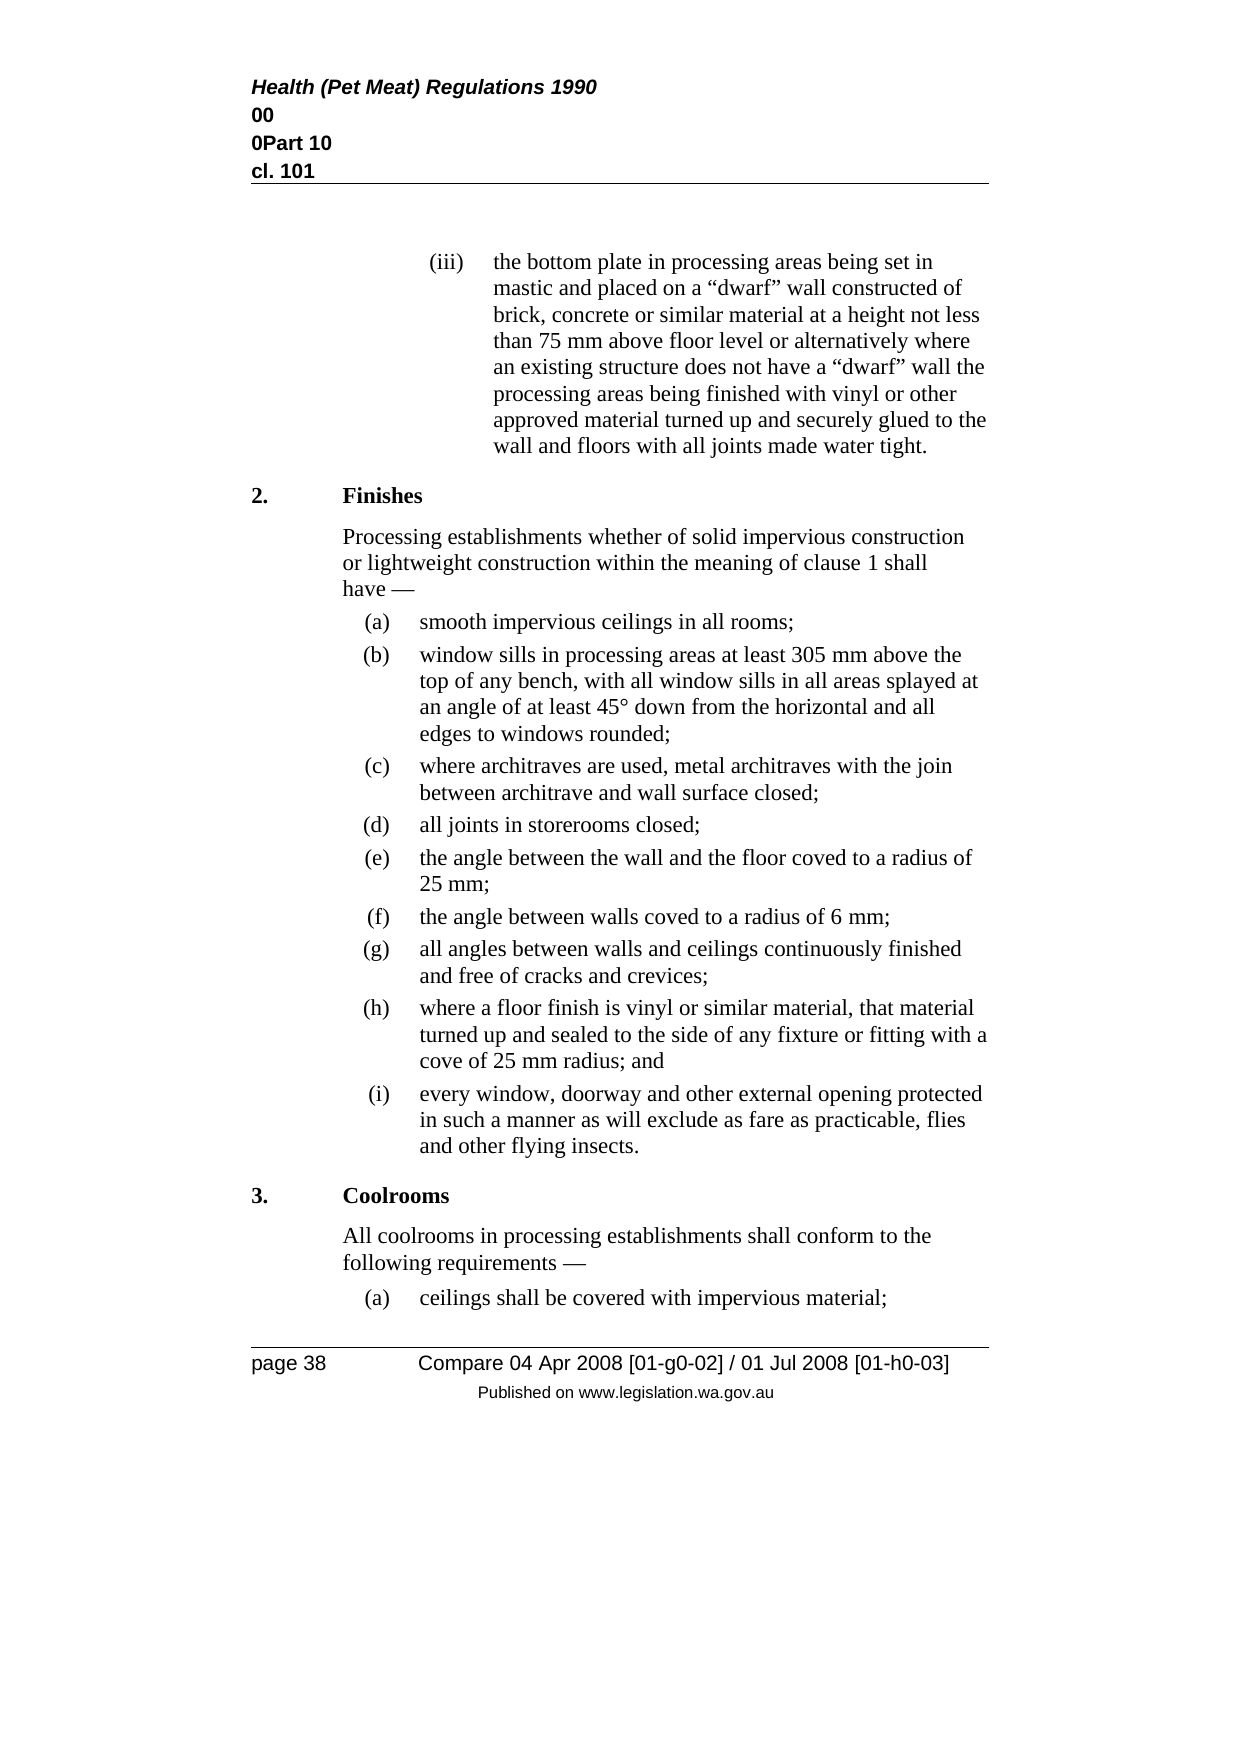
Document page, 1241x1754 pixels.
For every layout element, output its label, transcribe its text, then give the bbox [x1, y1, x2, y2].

text (i) every window, doorway and other external opening protected in such a manner as will exclude as fare as practicable, flies and other flying insects. [251, 1080, 989, 1159]
text Processing establishments whether of solid impervious construction or lightweight construction within the meaning of clause 1 shall have — [251, 523, 989, 602]
text (f) the angle between walls coved to a radius of 6 mm; [251, 903, 989, 929]
text (c) where architraves are used, metal architraves with the join between architrave and wall surface closed; [251, 752, 989, 805]
text (g) all angles between walls and ceilings continuously finished and free of cracks and crevices; [251, 935, 989, 988]
text (e) the angle between the wall and the floor coved to a radius of 25 mm; [251, 844, 989, 897]
text All coolrooms in processing establishments shall conform to the following requirements — [251, 1223, 989, 1275]
text (iii) the bottom plate in processing areas being set in mastic and placed on a “dwarf” wall constructed of brick, concrete or similar material at a height not less than 75 mm above floor level or alternatively where an existing structure does not have a “dwarf” wall the processing areas being finished with vinyl or other approved material turned up and securely glued to the wall and floors with all joints made water tight. [251, 248, 989, 459]
subtitle 3. Coolrooms [251, 1182, 989, 1208]
text (h) where a floor finish is vinyl or similar material, that material turned up and sealed to the side of any fixture or fitting with a cove of 25 mm radius; and [251, 994, 989, 1073]
text (b) window sills in processing areas at least 305 mm above the top of any bench, with all window sills in all areas splayed at an angle of at least 45° down from the horizontal and all edges to windows rounded; [251, 641, 989, 746]
text (a) ceilings shall be covered with impervious material; [251, 1284, 989, 1310]
text (d) all joints in storerooms closed; [251, 811, 989, 838]
text (a) smooth impervious ceilings in all rooms; [251, 608, 989, 634]
subtitle 2. Finishes [251, 482, 989, 508]
